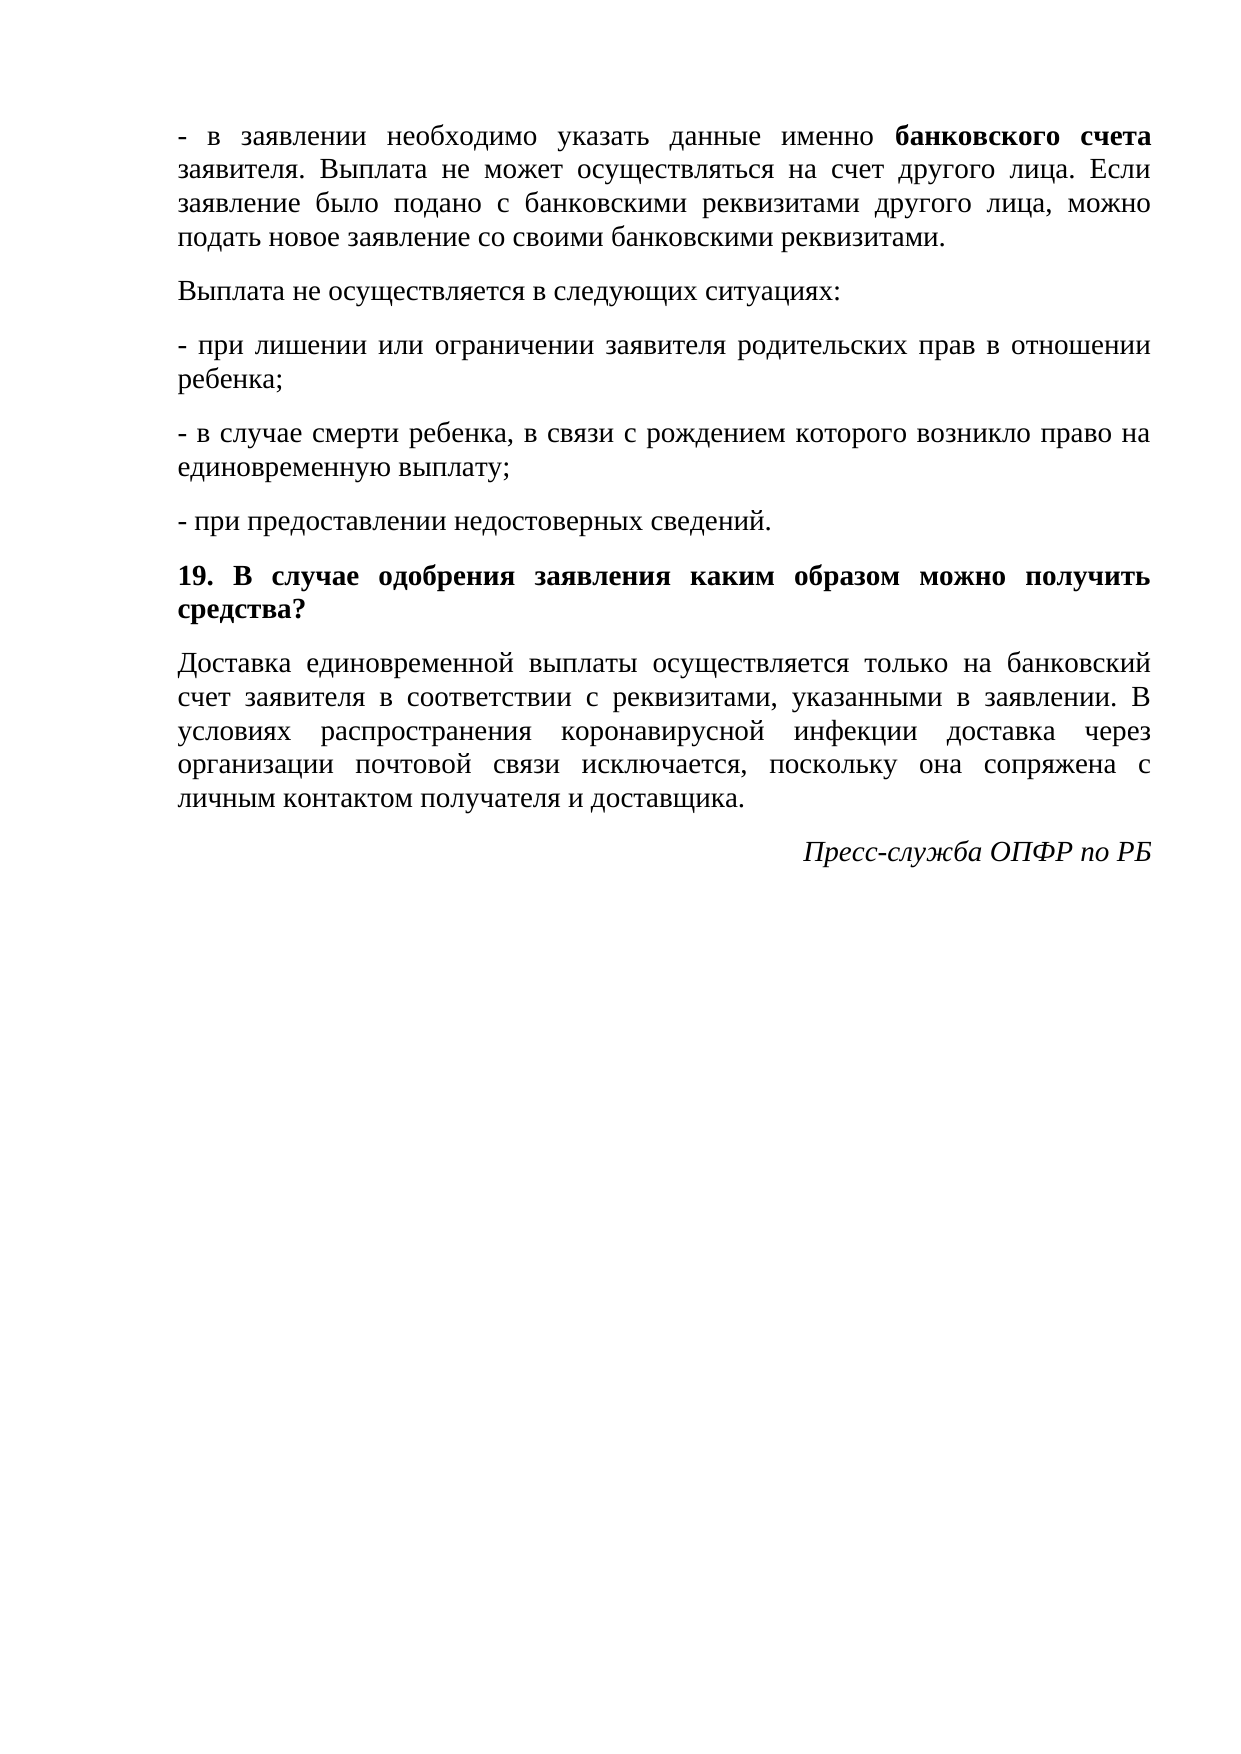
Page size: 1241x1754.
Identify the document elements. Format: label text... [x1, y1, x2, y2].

text - в случае смерти ребенка, в связи с рождением которого возникло право на единовременную выплату; [177, 415, 1152, 482]
text - при предоставлении недостоверных сведений. [177, 503, 1152, 537]
text Доставка единовременной выплаты осуществляется только на банковский счет заявителя в соответствии с реквизитами, указанными в заявлении. В условиях распространения коронавирусной инфекции доставка через организации почтовой связи исключается, поскольку она сопряжена с личным контактом получателя и доставщика. [177, 646, 1152, 813]
text - в заявлении необходимо указать данные именно банковского счета заявителя. Выплата не может осуществляться на счет другого лица. Если заявление было подано с банковскими реквизитами другого лица, можно подать новое заявление со своими банковскими реквизитами. [177, 118, 1152, 252]
text Выплата не осуществляется в следующих ситуациях: [177, 273, 1152, 307]
text 19. В случае одобрения заявления каким образом можно получить средства? [177, 558, 1152, 625]
text - при лишении или ограничении заявителя родительских прав в отношении ребенка; [177, 327, 1152, 394]
text Пресс-служба ОПФР по РБ [708, 834, 1152, 868]
